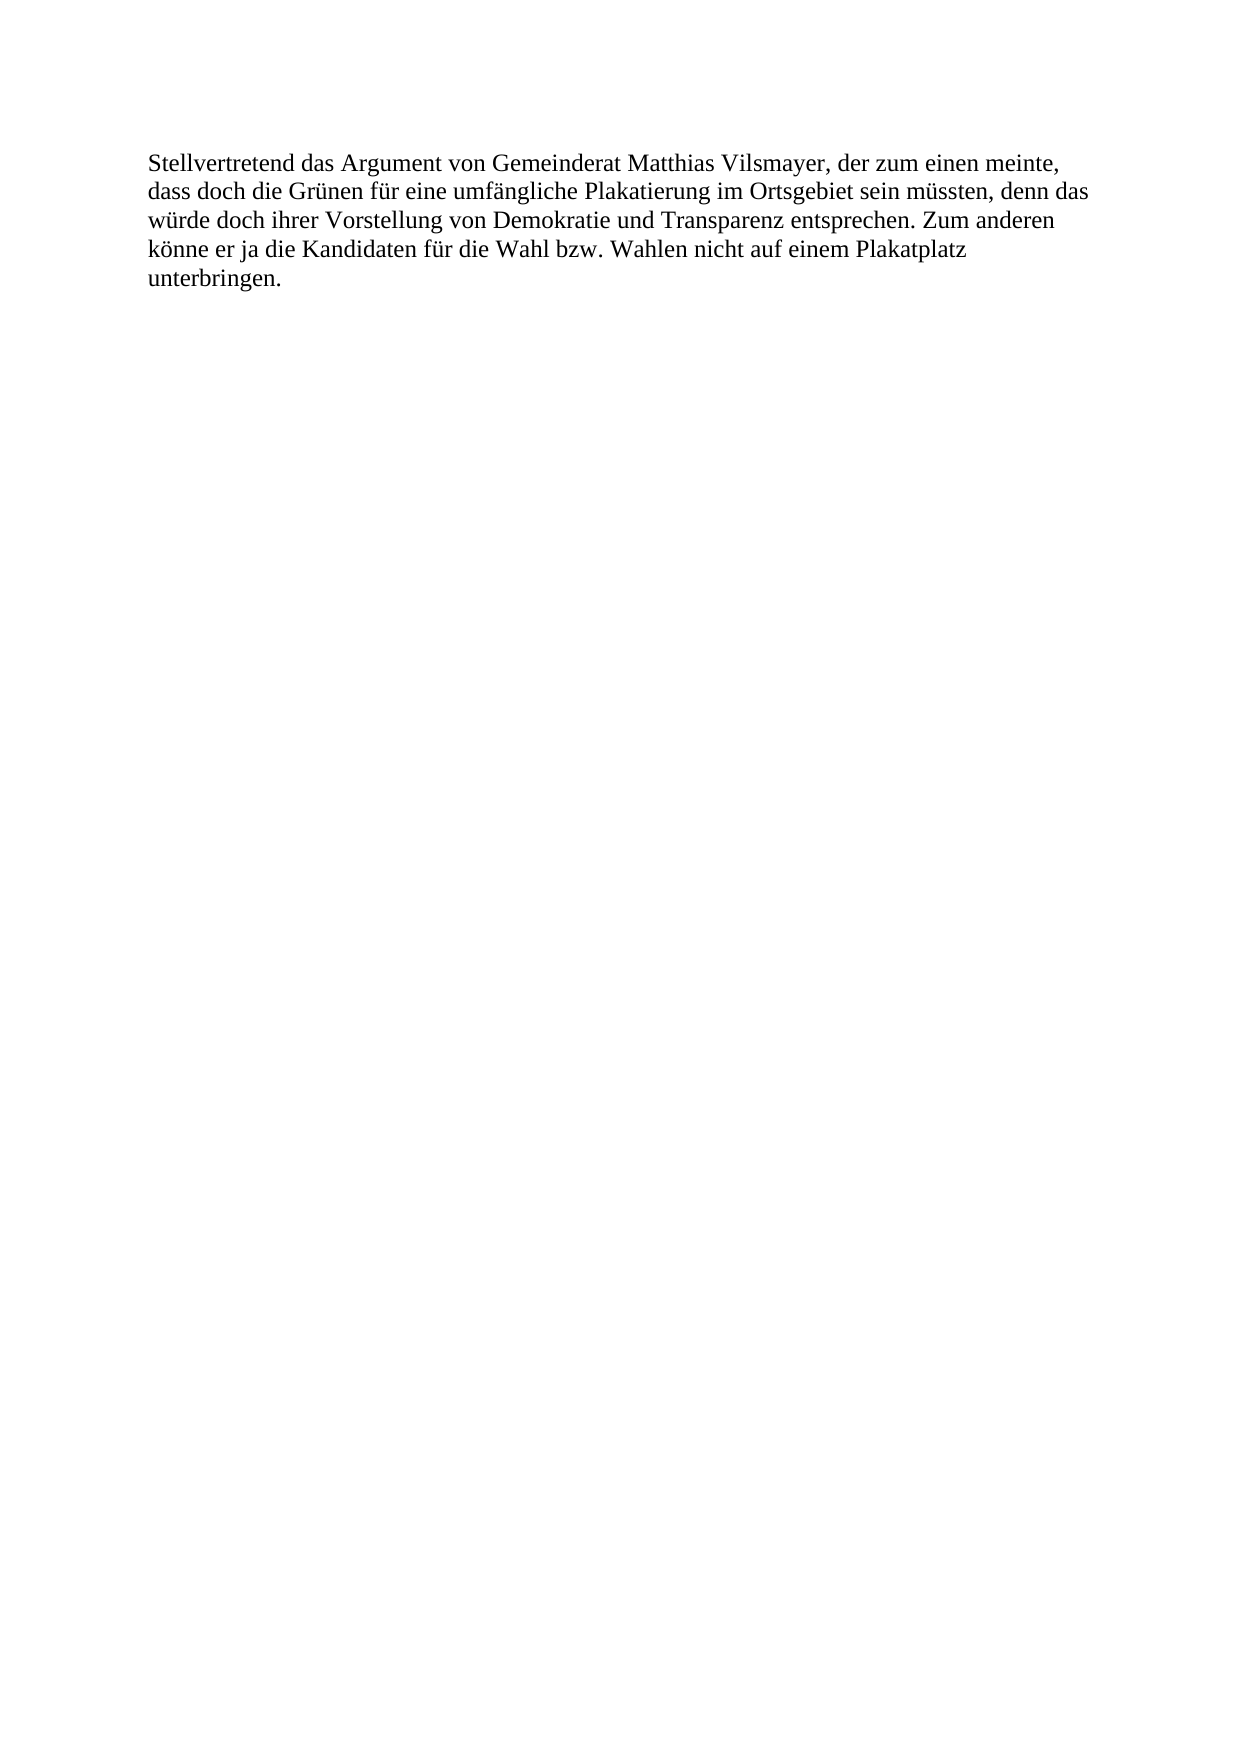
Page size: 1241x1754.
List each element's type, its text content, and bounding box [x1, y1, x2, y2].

text Stellvertretend das Argument von Gemeinderat Matthias Vilsmayer, der zum einen meinte, dass doch die Grünen für eine umfängliche Plakatierung im Ortsgebiet sein müssten, denn das würde doch ihrer Vorstellung von Demokratie und Transparenz entsprechen. Zum anderen könne er ja die Kandidaten für die Wahl bzw. Wahlen nicht auf einem Plakatplatz unterbringen. [148, 148, 1093, 291]
